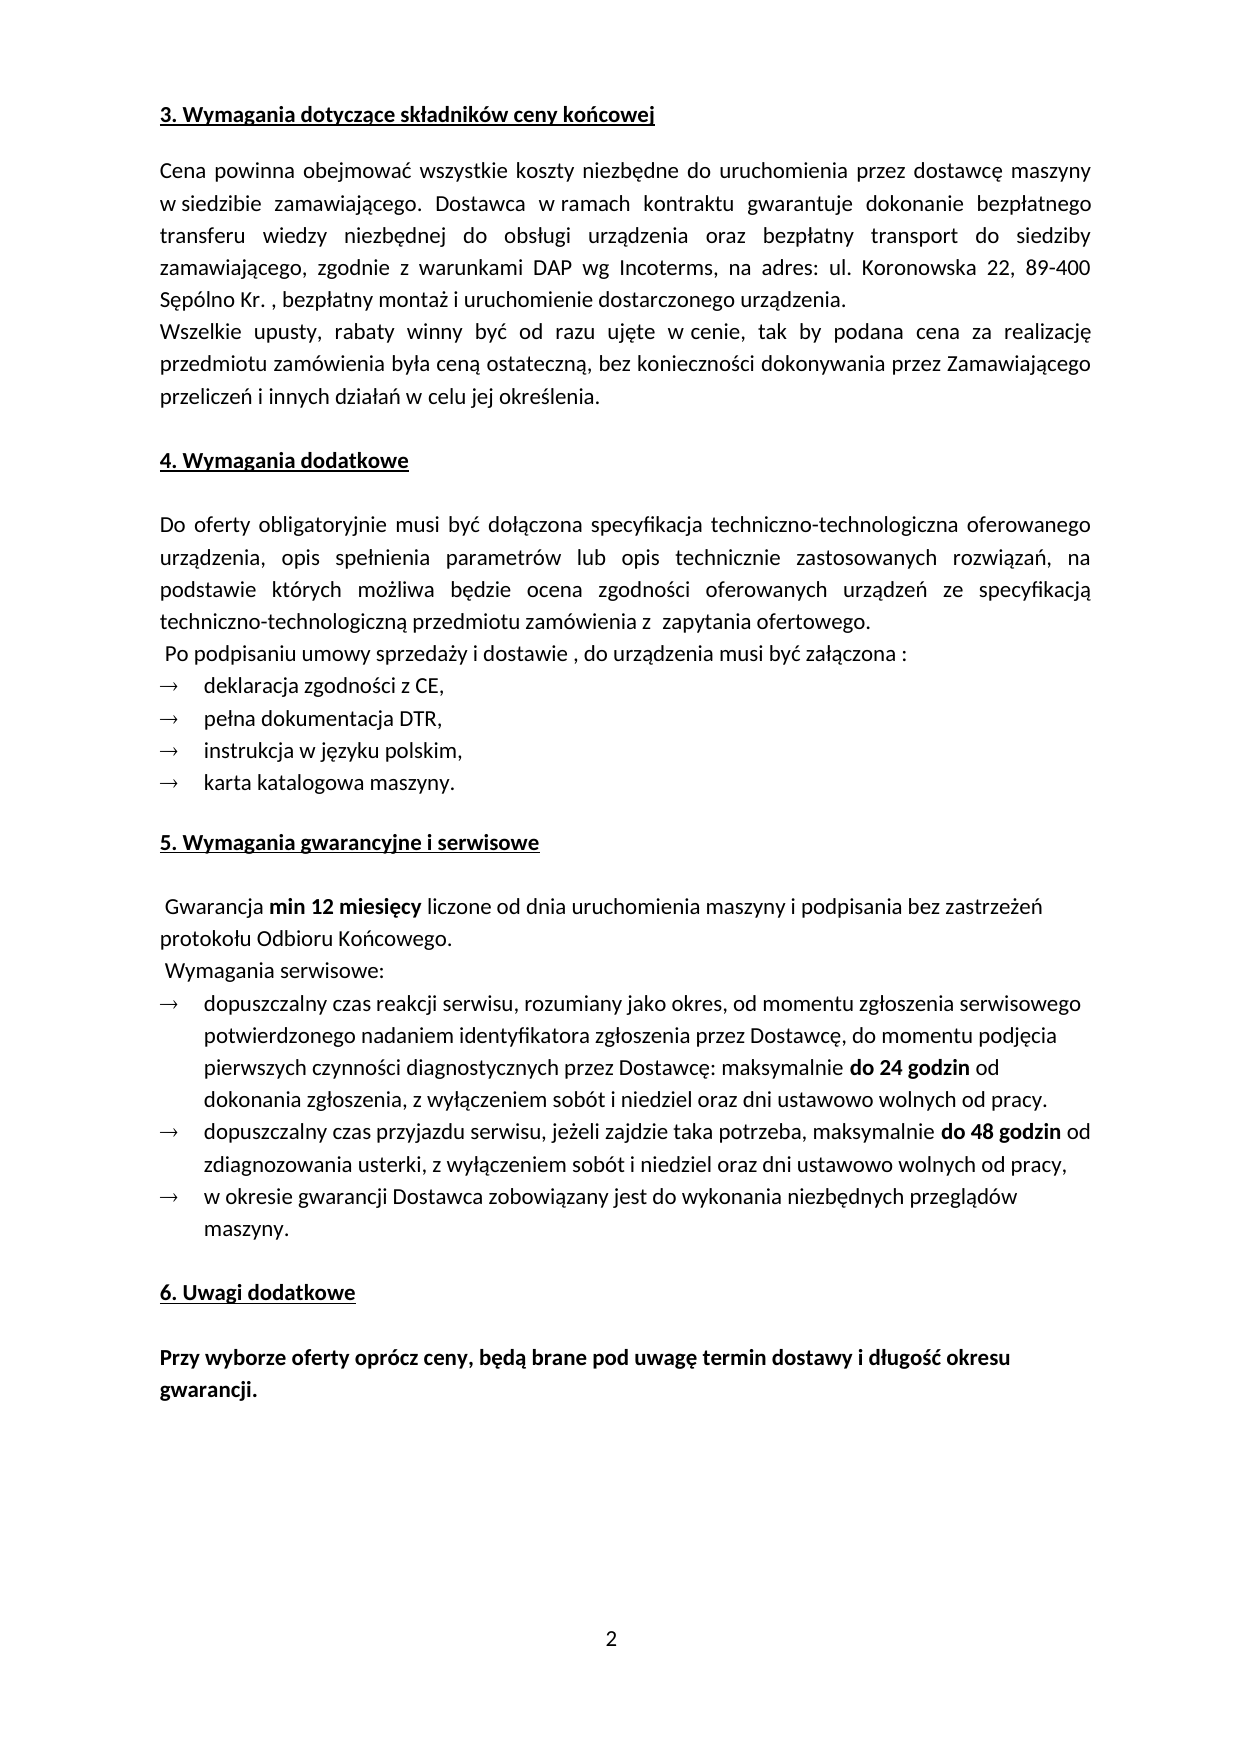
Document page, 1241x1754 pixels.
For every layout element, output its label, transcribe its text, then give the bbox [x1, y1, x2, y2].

list dopuszczalny czas reakcji serwisu, rozumiany jako okres, od momentu zgłoszenia serwisowego potwierdzonego nadaniem identyfikatora zgłoszenia przez Dostawcę, do momentu podjęcia pierwszych czynności diagnostycznych przez Dostawcę: maksymalnie do 24 godzin od dokonania zgłoszenia, z wyłączeniem sobót i niedziel oraz dni ustawowo wolnych od pracy. [159, 989, 1092, 1113]
list instrukcja w języku polskim, [159, 736, 1092, 764]
text Cena powinna obejmować wszystkie koszty niezbędne do uruchomienia przez dostawcę maszyny w siedzibie zamawiającego. Dostawca w ramach kontraktu gwarantuje dokonanie bezpłatnego transferu wiedzy niezbędnej do obsługi urządzenia oraz bezpłatny transport do siedziby zamawiającego, zgodnie z warunkami DAP wg Incoterms, na adres: ul. Koronowska 22, 89-400 Sępólno Kr. , bezpłatny montaż i uruchomienie dostarczonego urządzenia. [159, 156, 1092, 313]
list dopuszczalny czas przyjazdu serwisu, jeżeli zajdzie taka potrzeba, maksymalnie do 48 godzin od zdiagnozowania usterki, z wyłączeniem sobót i niedziel oraz dni ustawowo wolnych od pracy, [159, 1117, 1092, 1178]
text 4. Wymagania dodatkowe [130, 446, 1092, 474]
text Wymagania serwisowe: [159, 957, 1092, 984]
text Wszelkie upusty, rabaty winny być od razu ujęte w cenie, tak by podana cena za realizację przedmiotu zamówienia była ceną ostateczną, bez konieczności dokonywania przez Zamawiającego przeliczeń i innych działań w celu jej określenia. [159, 317, 1092, 410]
list w okresie gwarancji Dostawca zobowiązany jest do wykonania niezbędnych przeglądów maszyny. [159, 1182, 1092, 1242]
list deklaracja zgodności z CE, [159, 671, 1092, 699]
text 6. Uwagi dodatkowe [145, 1278, 1092, 1306]
text 5. Wymagania gwarancyjne i serwisowe [130, 828, 1092, 856]
text Do oferty obligatoryjnie musi być dołączona specyfikacja techniczno-technologiczna oferowanego urządzenia, opis spełnienia parametrów lub opis technicznie zastosowanych rozwiązań, na podstawie których możliwa będzie ocena zgodności oferowanych urządzeń ze specyfikacją techniczno-technologiczną przedmiotu zamówienia z zapytania ofertowego. [159, 511, 1092, 635]
text 3. Wymagania dotyczące składników ceny końcowej [130, 100, 1092, 128]
list pełna dokumentacja DTR, [159, 704, 1092, 732]
text Przy wyborze oferty oprócz ceny, będą brane pod uwagę termin dostawy i długość okresu gwarancji. [159, 1343, 1092, 1403]
text Po podpisaniu umowy sprzedaży i dostawie , do urządzenia musi być załączona : [159, 639, 1092, 667]
list karta katalogowa maszyny. [159, 768, 1092, 796]
text Gwarancja min 12 miesięcy liczone od dnia uruchomienia maszyny i podpisania bez zastrzeżeń protokołu Odbioru Końcowego. [159, 892, 1092, 952]
